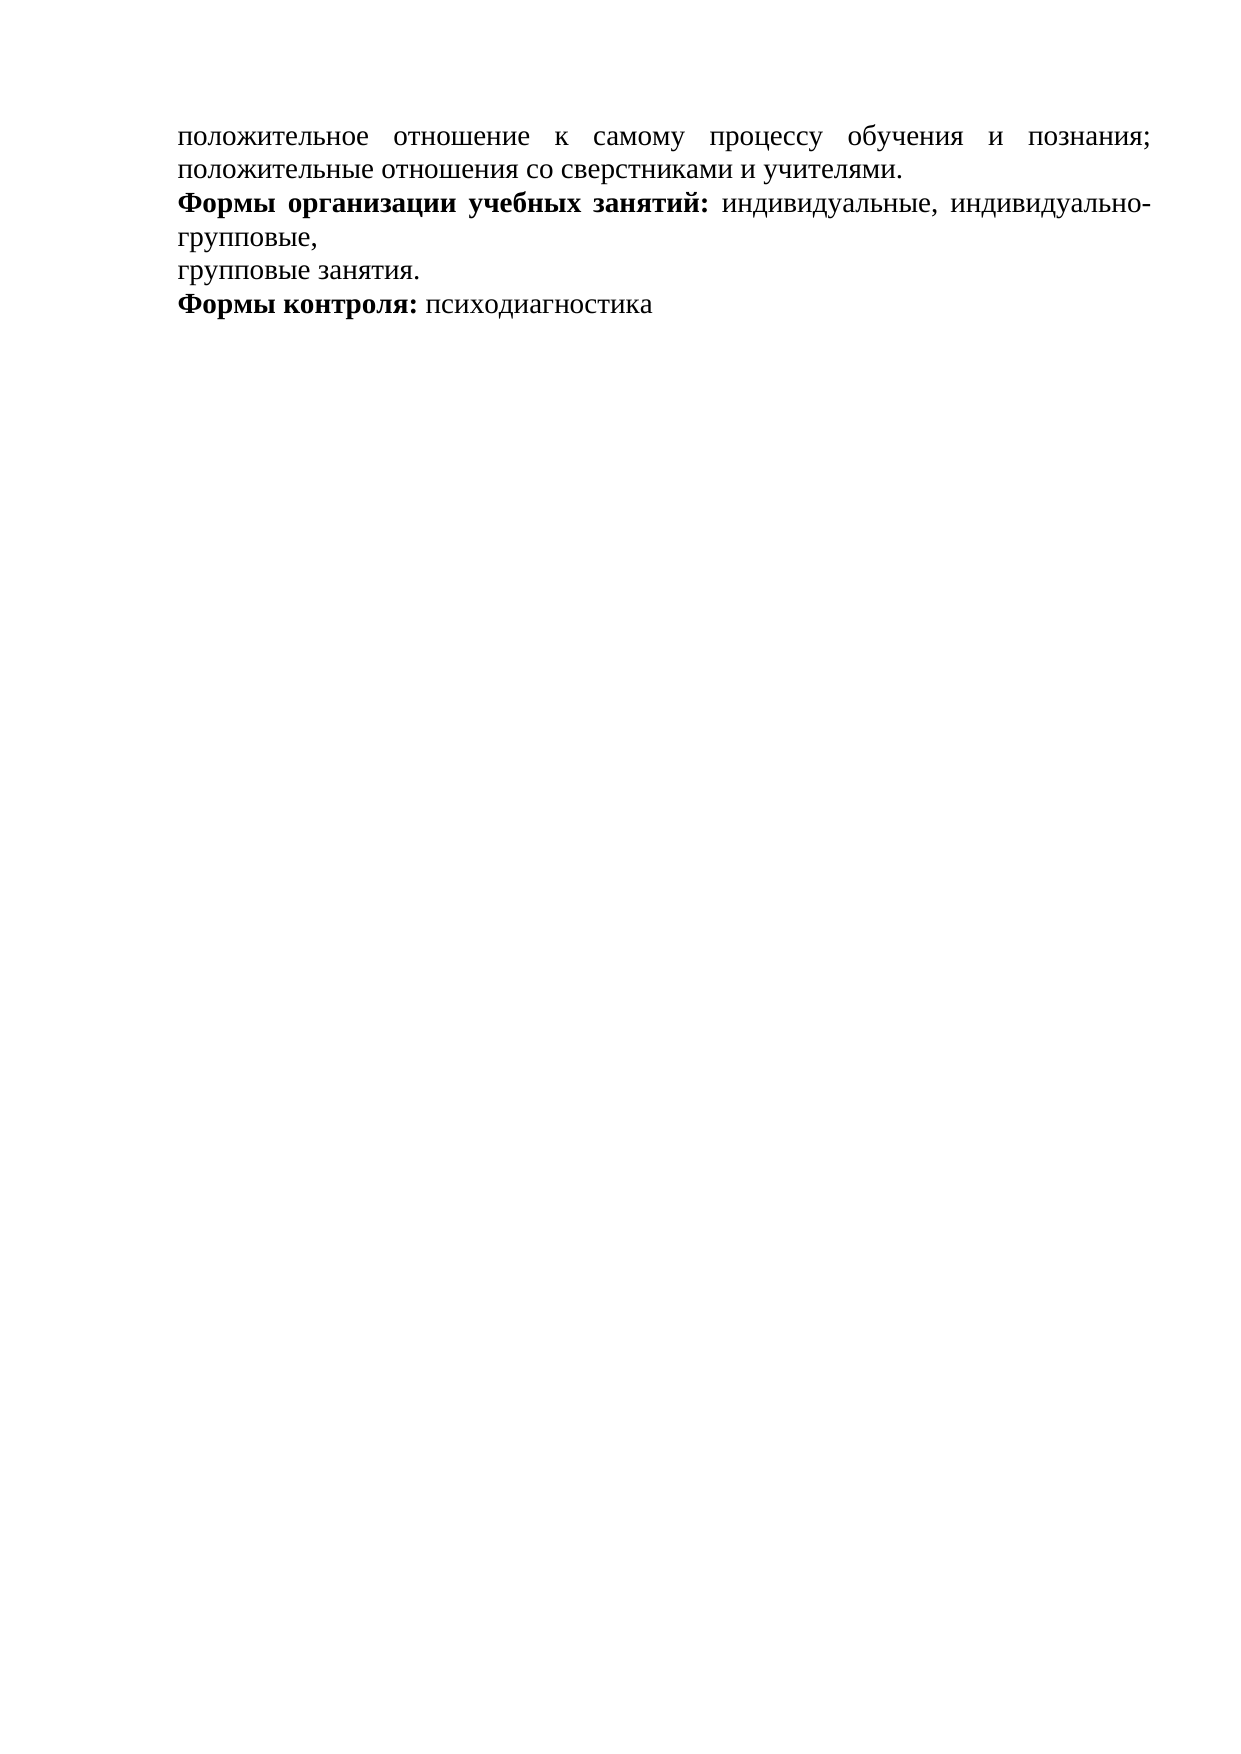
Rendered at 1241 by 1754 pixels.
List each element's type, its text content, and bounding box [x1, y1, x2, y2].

text групповые занятия. [177, 252, 1152, 286]
text Формы организации учебных занятий: индивидуальные, индивидуально-групповые, [177, 185, 1152, 252]
text Формы контроля: психодиагностика [177, 286, 1152, 319]
text положительное отношение к самому процессу обучения и познания; положительные отношения со сверстниками и учителями. [177, 118, 1152, 185]
